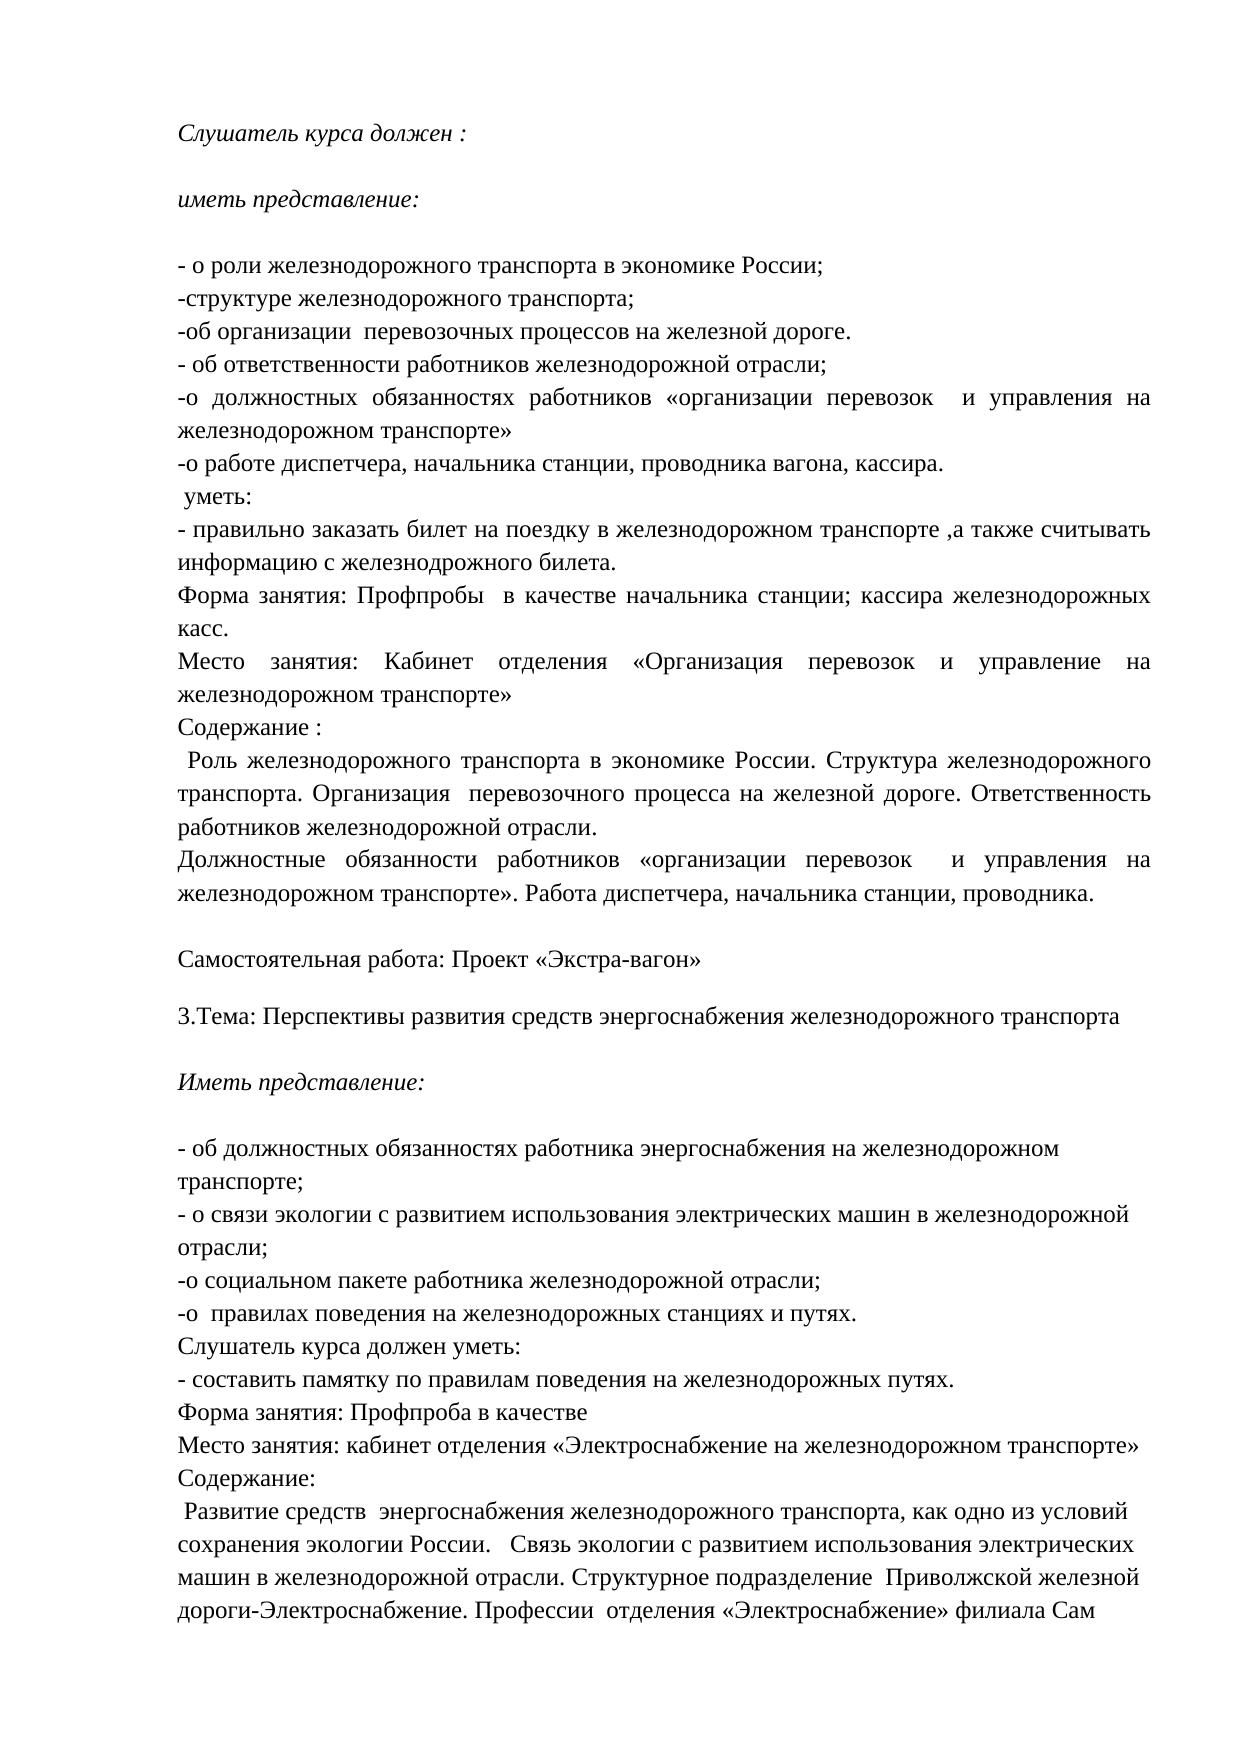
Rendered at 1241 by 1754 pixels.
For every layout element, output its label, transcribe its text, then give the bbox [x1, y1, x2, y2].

text иметь представление: [177, 184, 1152, 213]
text Место занятия: кабинет отделения «Электроснабжение на железнодорожном транспорте» [177, 1430, 1152, 1459]
text Слушатель курса должен уметь: [177, 1331, 1152, 1360]
text -об организации перевозочных процессов на железной дороге. [177, 316, 1152, 345]
text уметь: [177, 481, 1152, 510]
text Форма занятия: Профпробы в качестве начальника станции; кассира железнодорожных касс. [177, 580, 1152, 642]
text Содержание : [177, 712, 1152, 741]
text - об должностных обязанностях работника энергоснабжения на железнодорожном транспорте; [177, 1133, 1152, 1195]
text - составить памятку по правилам поведения на железнодорожных путях. [177, 1364, 1152, 1393]
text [177, 1496, 1152, 1624]
text Место занятия: Кабинет отделения «Организация перевозок и управление на железнодорожном транспорте» [177, 646, 1152, 708]
text -о правилах поведения на железнодорожных станциях и путях. [177, 1298, 1152, 1327]
text 3.Тема: Перспективы развития средств энергоснабжения железнодорожного транспорта [177, 1001, 1152, 1030]
text Форма занятия: Профпроба в качестве [177, 1397, 1152, 1426]
text - о роли железнодорожного транспорта в экономике России; [177, 250, 1152, 279]
text Иметь представление: [177, 1067, 1152, 1096]
text Слушатель курса должен : [177, 118, 1152, 147]
text -структуре железнодорожного транспорта; [177, 283, 1152, 312]
text -о социальном пакете работника железнодорожной отрасли; [177, 1265, 1152, 1294]
text Самостоятельная работа: Проект «Экстра-вагон» [177, 944, 1152, 972]
text - правильно заказать билет на поездку в железнодорожном транспорте ,а также считывать информацию с железнодрожного билета. [177, 514, 1152, 576]
text -о работе диспетчера, начальника станции, проводника вагона, кассира. [177, 448, 1152, 477]
text -о должностных обязанностях работников «организации перевозок и управления на железнодорожном транспорте» [177, 382, 1152, 444]
text Роль железнодорожного транспорта в экономике России. Структура железнодорожного транспорта. Организация перевозочного процесса на железной дороге. Ответственность работников железнодорожной отрасли. [177, 746, 1152, 840]
text Содержание: [177, 1463, 1152, 1492]
text Должностные обязанности работников «организации перевозок и управления на железнодорожном транспорте». Работа диспетчера, начальника станции, проводника. [177, 844, 1152, 906]
text - об ответственности работников железнодорожной отрасли; [177, 349, 1152, 378]
text - о связи экологии с развитием использования электрических машин в железнодорожной отрасли; [177, 1199, 1152, 1261]
